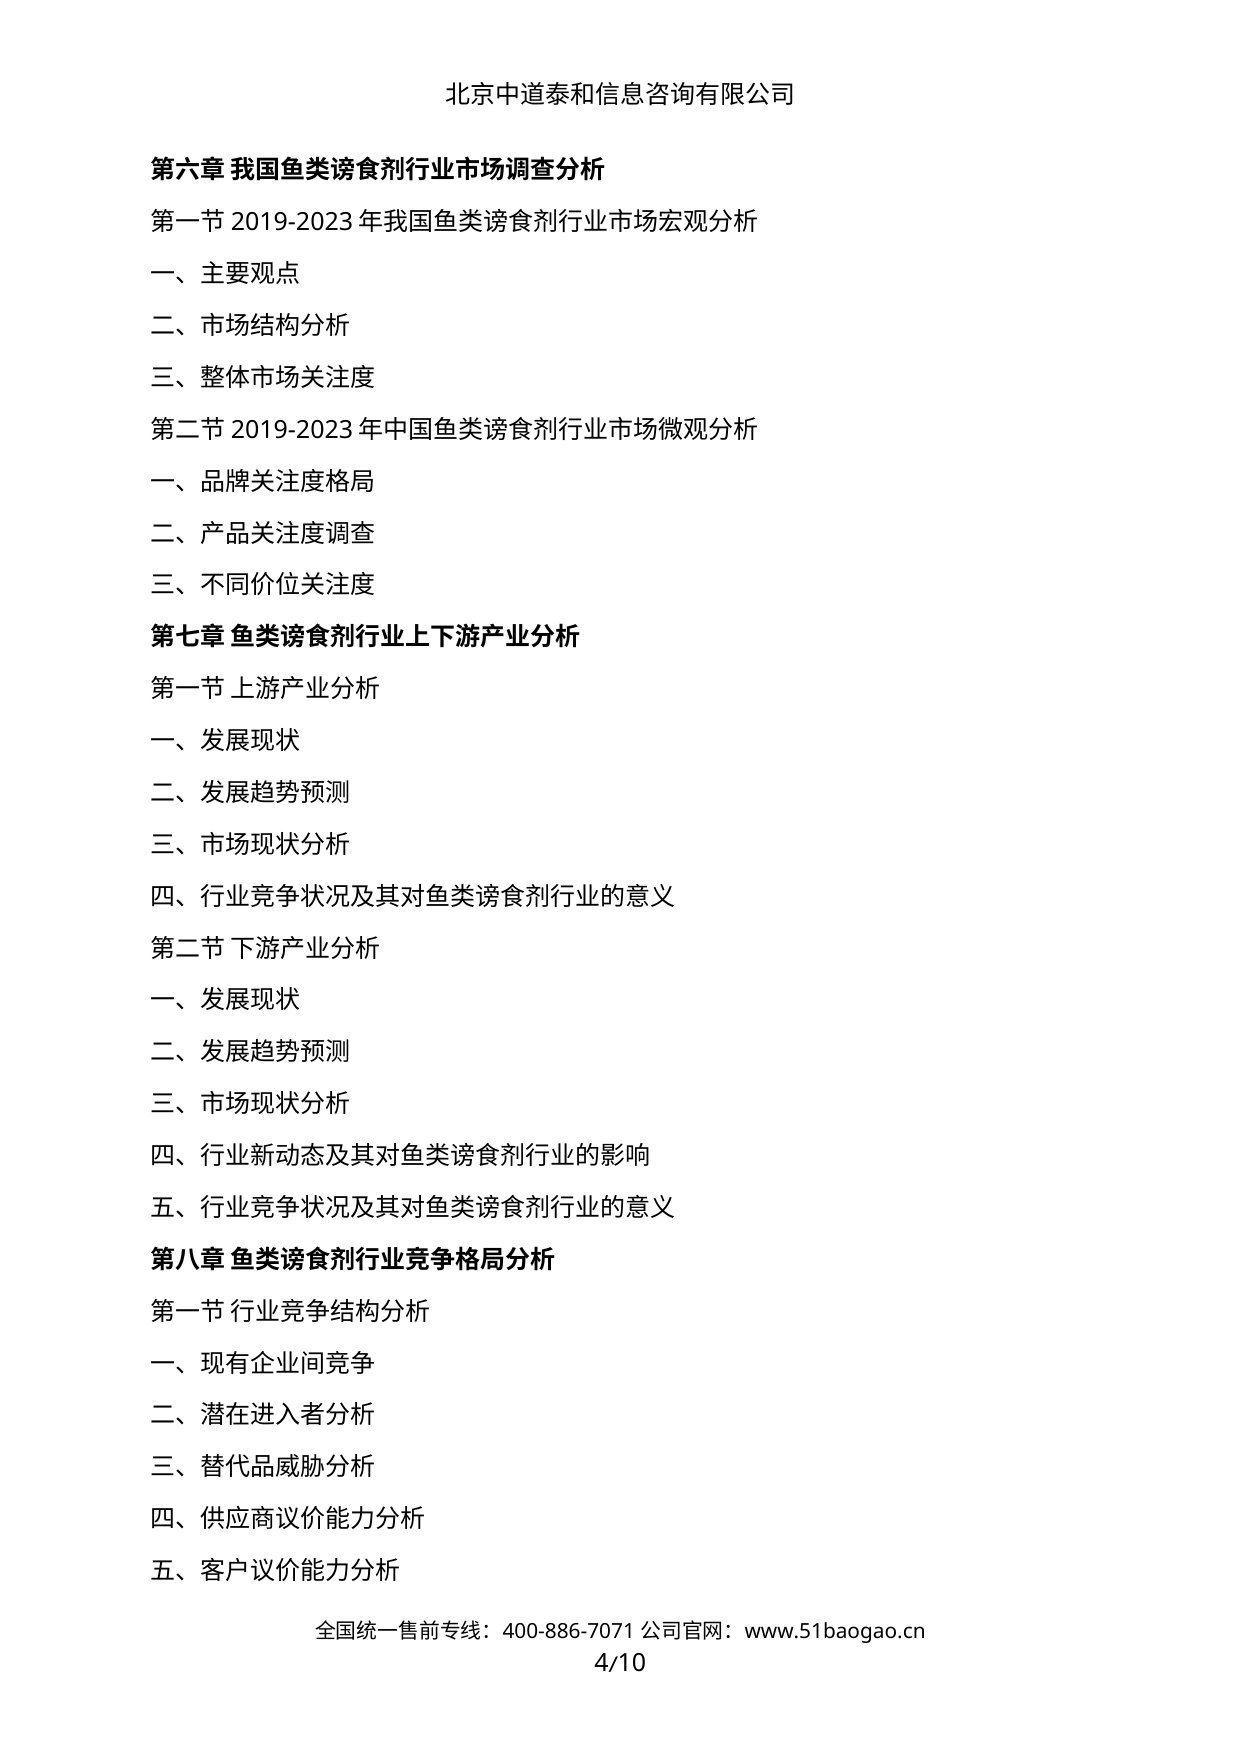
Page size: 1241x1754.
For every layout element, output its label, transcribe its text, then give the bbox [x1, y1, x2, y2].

text 四、行业新动态及其对鱼类谤食剂行业的影响 [150, 1136, 1090, 1172]
text 三、替代品威胁分析 [150, 1447, 1090, 1483]
text 五、行业竞争状况及其对鱼类谤食剂行业的意义 [150, 1187, 1090, 1224]
text 第七章 鱼类谤食剂行业上下游产业分析 [150, 617, 1090, 653]
text 二、市场结构分析 [150, 306, 1090, 342]
text 第一节 上游产业分析 [150, 669, 1090, 705]
text 第一节 2019-2023年我国鱼类谤食剂行业市场宏观分析 [150, 202, 1090, 238]
text 第八章 鱼类谤食剂行业竞争格局分析 [150, 1239, 1090, 1276]
text 三、市场现状分析 [150, 824, 1090, 861]
text 第一节 行业竞争结构分析 [150, 1291, 1090, 1327]
text 三、不同价位关注度 [150, 565, 1090, 601]
text 一、发展现状 [150, 980, 1090, 1016]
text 二、潜在进入者分析 [150, 1395, 1090, 1431]
text 三、市场现状分析 [150, 1084, 1090, 1120]
text 一、现有企业间竞争 [150, 1343, 1090, 1379]
text 一、品牌关注度格局 [150, 461, 1090, 497]
text 五、客户议价能力分析 [150, 1551, 1090, 1587]
text 一、主要观点 [150, 254, 1090, 290]
text 一、发展现状 [150, 721, 1090, 757]
text 二、发展趋势预测 [150, 1032, 1090, 1068]
text 二、产品关注度调查 [150, 513, 1090, 549]
text 第六章 我国鱼类谤食剂行业市场调查分析 [150, 150, 1090, 186]
text 三、整体市场关注度 [150, 357, 1090, 394]
text 第二节 2019-2023年中国鱼类谤食剂行业市场微观分析 [150, 409, 1090, 446]
text 四、行业竞争状况及其对鱼类谤食剂行业的意义 [150, 876, 1090, 912]
text 四、供应商议价能力分析 [150, 1499, 1090, 1535]
text 第二节 下游产业分析 [150, 928, 1090, 964]
text 二、发展趋势预测 [150, 772, 1090, 809]
